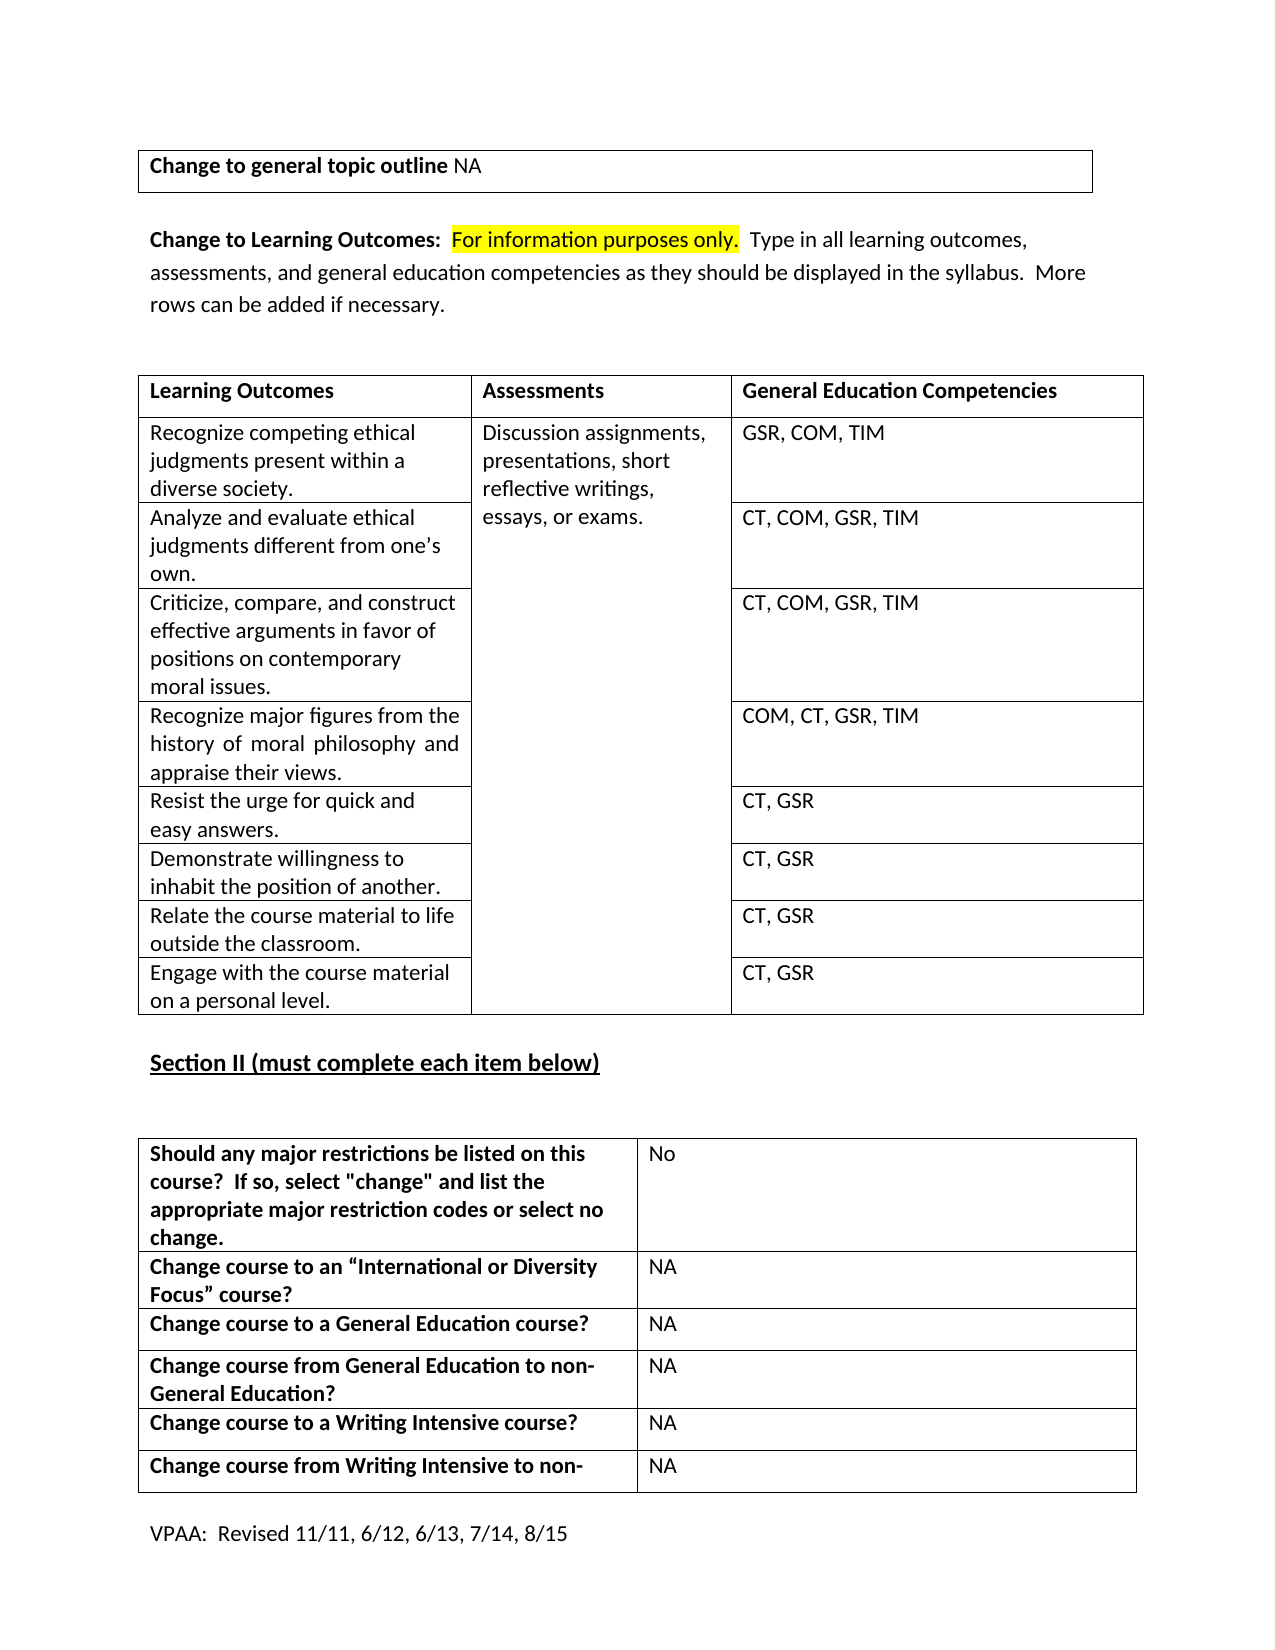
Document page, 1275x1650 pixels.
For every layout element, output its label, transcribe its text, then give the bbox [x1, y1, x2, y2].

table_header General Education Competencies [732, 376, 1143, 417]
table_header No [638, 1139, 1136, 1251]
table_cell Analyze and evaluate ethical judgments different from one’s own. [139, 503, 471, 587]
table_cell CT, COM, GSR, TIM [732, 503, 1143, 587]
table_cell CT, GSR [732, 958, 1143, 1014]
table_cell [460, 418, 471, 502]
table_cell COM, CT, GSR, TIM [732, 702, 1143, 786]
table_cell Change course to a General Education course? [139, 1309, 637, 1350]
table_cell Change course from General Education to non-General Education? [139, 1351, 637, 1407]
table_cell NA [638, 1309, 1136, 1350]
table_cell CT, COM, GSR, TIM [732, 589, 1143, 701]
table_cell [139, 1451, 637, 1492]
table_header Should any major restrictions be listed on this course? If so, select "change" and list the appropriate major restriction codes or select no change. [139, 1139, 637, 1251]
table_cell Engage with the course material on a personal level. [139, 958, 471, 1014]
table_header Change to general topic outline NA [139, 151, 1092, 192]
table_cell NA [638, 1451, 1136, 1492]
table_cell Recognize major figures from the history of moral philosophy and appraise their views. [139, 702, 471, 786]
table_cell Resist the urge for quick and easy answers. [139, 787, 471, 843]
table_cell GSR, COM, TIM [732, 418, 1143, 502]
table_cell Relate the course material to life outside the classroom. [139, 901, 471, 957]
table_cell Demonstrate willingness to inhabit the position of another. [139, 844, 471, 900]
table_cell CT, GSR [732, 844, 1143, 900]
table_cell CT, GSR [732, 901, 1143, 957]
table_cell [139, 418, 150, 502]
text Change to Learning Outcomes: For information purposes only. Type in all learning outcomes, assessments, and general education competencies as they should be displayed in the syllabus. More rows can be added if necessary. [150, 225, 1125, 318]
text Section II (must complete each item below) [150, 1047, 1125, 1078]
table_cell NA [638, 1351, 1136, 1407]
table_cell NA [638, 1252, 1136, 1308]
table_cell Criticize, compare, and construct effective arguments in favor of positions on contemporary moral issues. [139, 589, 471, 701]
table_cell Change course to a Writing Intensive course? [139, 1409, 637, 1450]
table_cell NA [638, 1409, 1136, 1450]
table_cell Change course to an “International or Diversity Focus” course? [139, 1252, 637, 1308]
table_header Assessments [472, 376, 731, 417]
table_cell Discussion assignments, presentations, short reflective writings, essays, or exams. [472, 418, 731, 1014]
table_cell CT, GSR [732, 787, 1143, 843]
table_header Learning Outcomes [139, 376, 471, 417]
